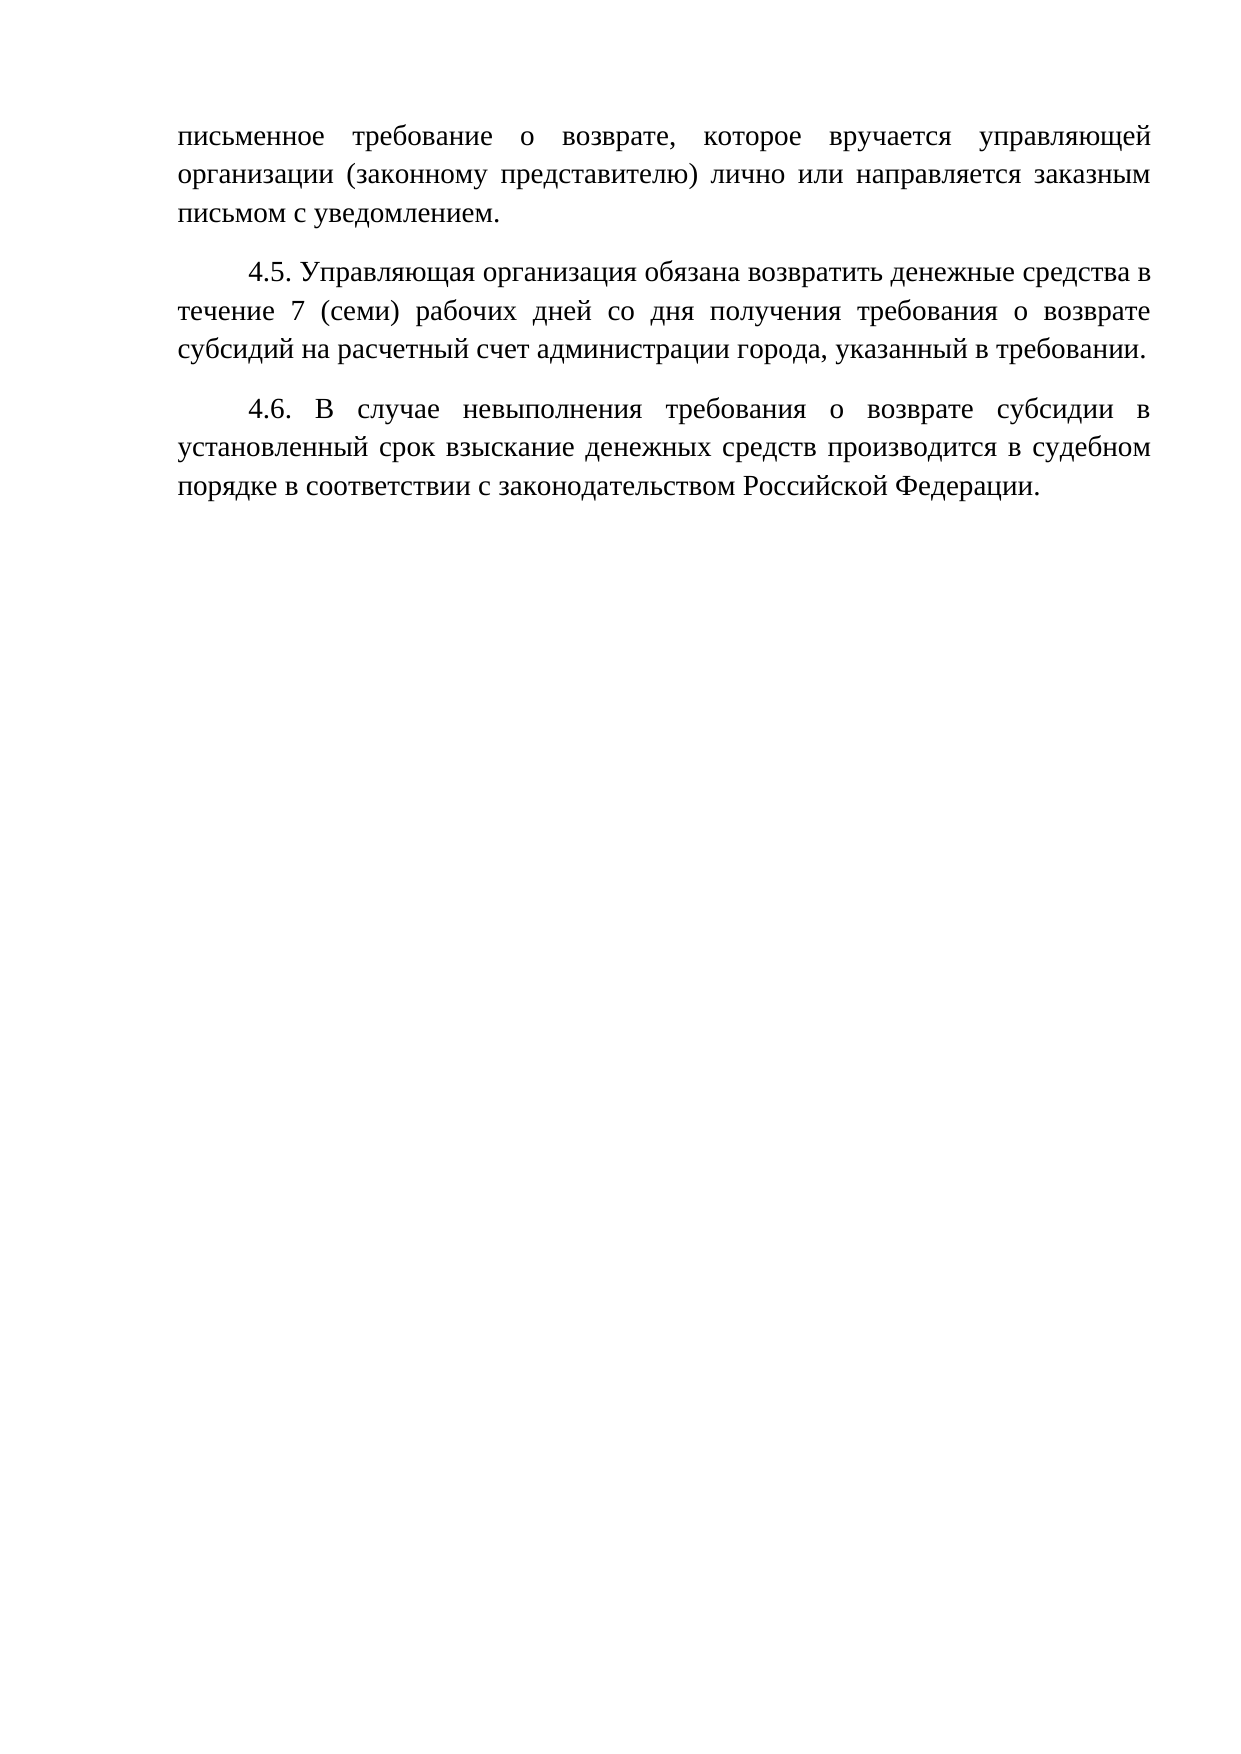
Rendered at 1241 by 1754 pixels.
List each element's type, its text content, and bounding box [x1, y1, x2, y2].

text 4.6. В случае невыполнения требования о возврате субсидии в установленный срок взыскание денежных средств производится в судебном порядке в соответствии с законодательством Российской Федерации. [177, 391, 1152, 502]
text 4.5. Управляющая организация обязана возвратить денежные средства в течение 7 (семи) рабочих дней со дня получения требования о возврате субсидий на расчетный счет администрации города, указанный в требовании. [177, 254, 1152, 365]
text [177, 118, 1152, 229]
